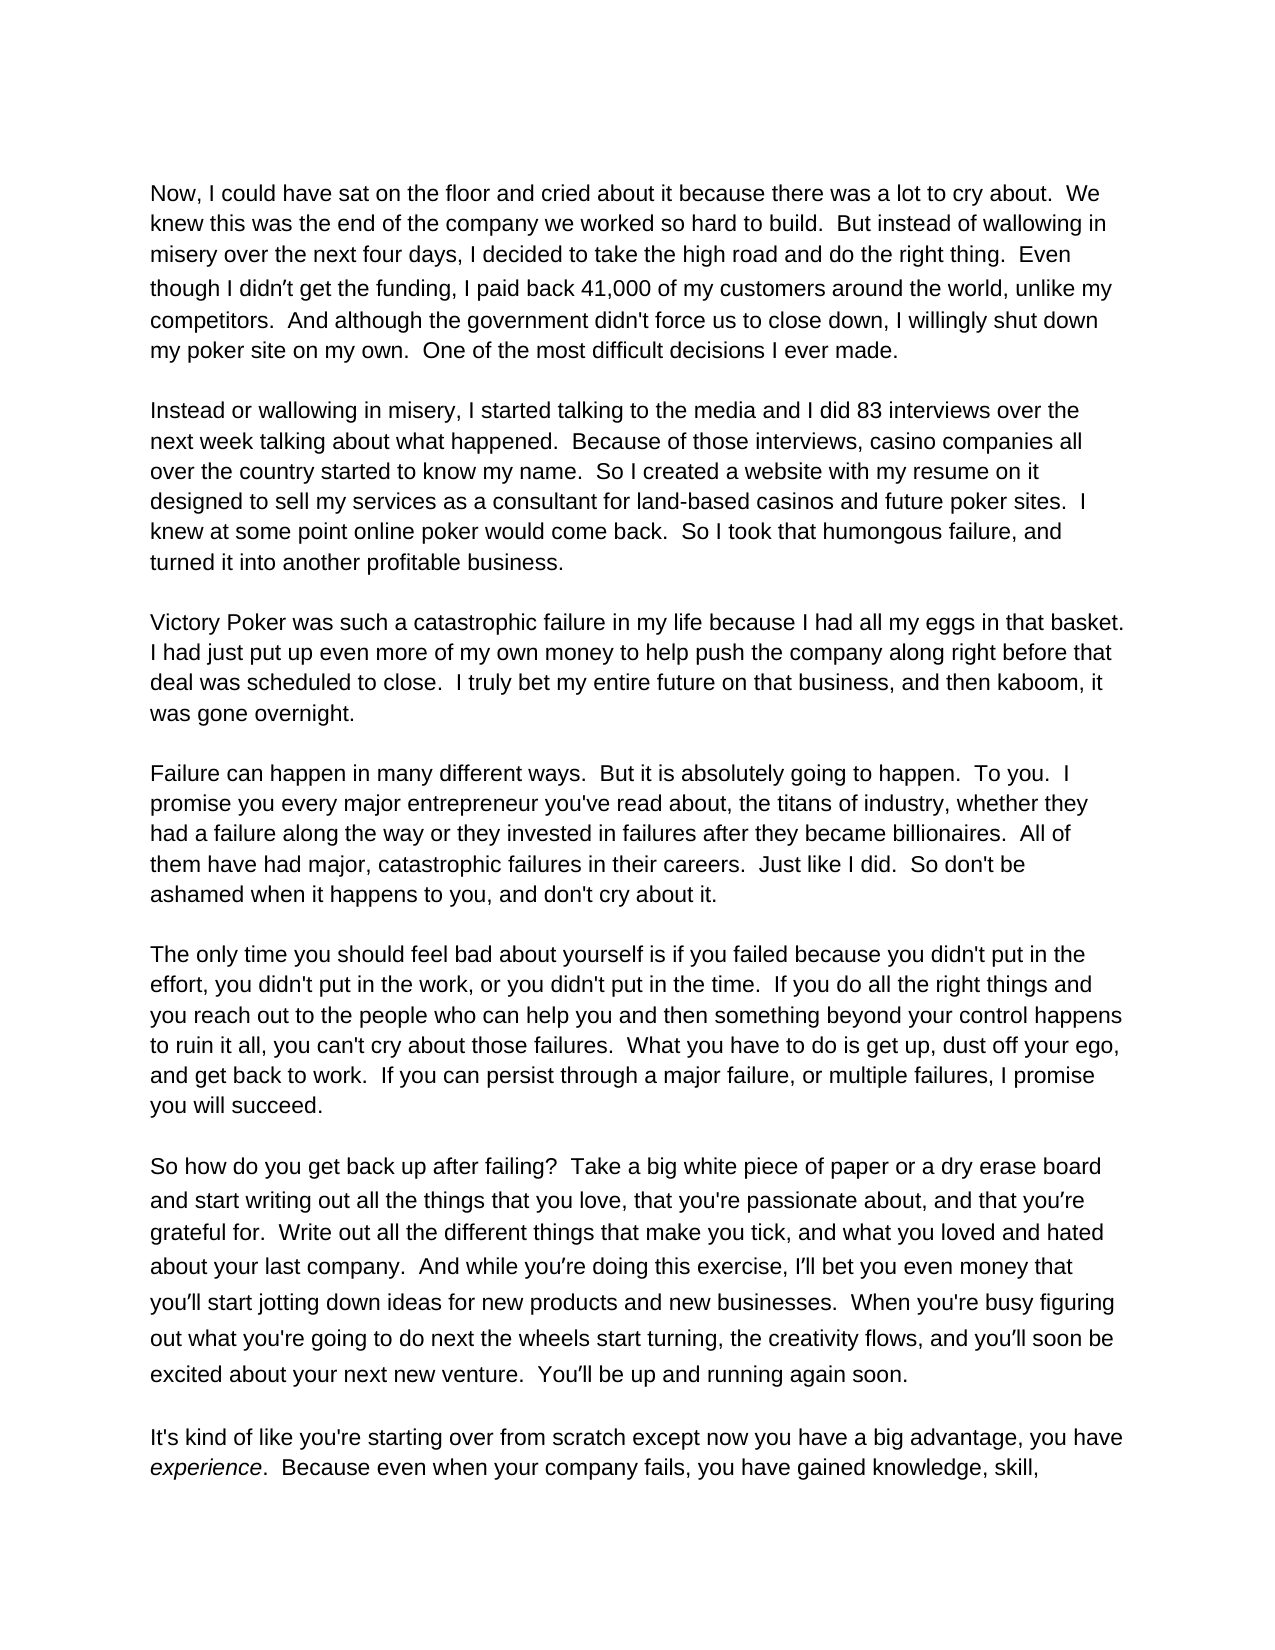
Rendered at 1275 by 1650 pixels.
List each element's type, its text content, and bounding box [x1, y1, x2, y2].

text Victory Poker was such a catastrophic failure in my life because I had all my eggs in that basket. I had just put up even more of my own money to help push the company along right before that deal was scheduled to close. I truly bet my entire future on that business, and then kaboom, it was gone overnight. [150, 609, 1125, 726]
text The only time you should feel bad about yourself is if you failed because you didn't put in the effort, you didn't put in the work, or you didn't put in the time. If you do all the right things and you reach out to the people who can help you and then something beyond your control happens to ruin it all, you can't cry about those failures. What you have to do is get up, dust off your ego, and get back to work. If you can persist through a major failure, or multiple failures, I promise you will succeed. [150, 941, 1125, 1118]
text So how do you get back up after failing? Take a big white piece of paper or a dry erase board and start writing out all the things that you love, that you're passionate about, and that you’re grateful for. Write out all the different things that make you tick, and what you loved and hated about your last company. And while you’re doing this exercise, I’ll bet you even money that you’ll start jotting down ideas for new products and new businesses. When you're busy figuring out what you're going to do next the wheels start turning, the creativity flows, and you’ll soon be excited about your next new venture. You’ll be up and running again soon. [150, 1153, 1125, 1389]
text Now, I could have sat on the floor and cried about it because there was a lot to cry about. We knew this was the end of the company we worked so hard to build. But instead of wallowing in misery over the next four days, I decided to take the high road and do the right thing. Even though I didn’t get the funding, I paid back 41,000 of my customers around the world, unlike my competitors. And although the government didn't force us to close down, I willingly shut down my poker site on my own. One of the most difficult decisions I ever made. [150, 180, 1125, 363]
text Instead or wallowing in misery, I started talking to the media and I did 83 interviews over the next week talking about what happened. Because of those interviews, casino companies all over the country started to know my name. So I created a website with my resume on it designed to sell my services as a consultant for land-based casinos and future poker sites. I knew at some point online poker would come back. So I took that humongous failure, and turned it into another profitable business. [150, 397, 1125, 575]
text Failure can happen in many different ways. But it is absolutely going to happen. To you. I promise you every major entrepreneur you've read about, the titans of industry, whether they had a failure along the way or they invested in failures after they became billionaires. All of them have had major, catastrophic failures in their careers. Just like I did. So don't be ashamed when it happens to you, and don't cry about it. [150, 760, 1125, 907]
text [150, 1424, 1125, 1480]
